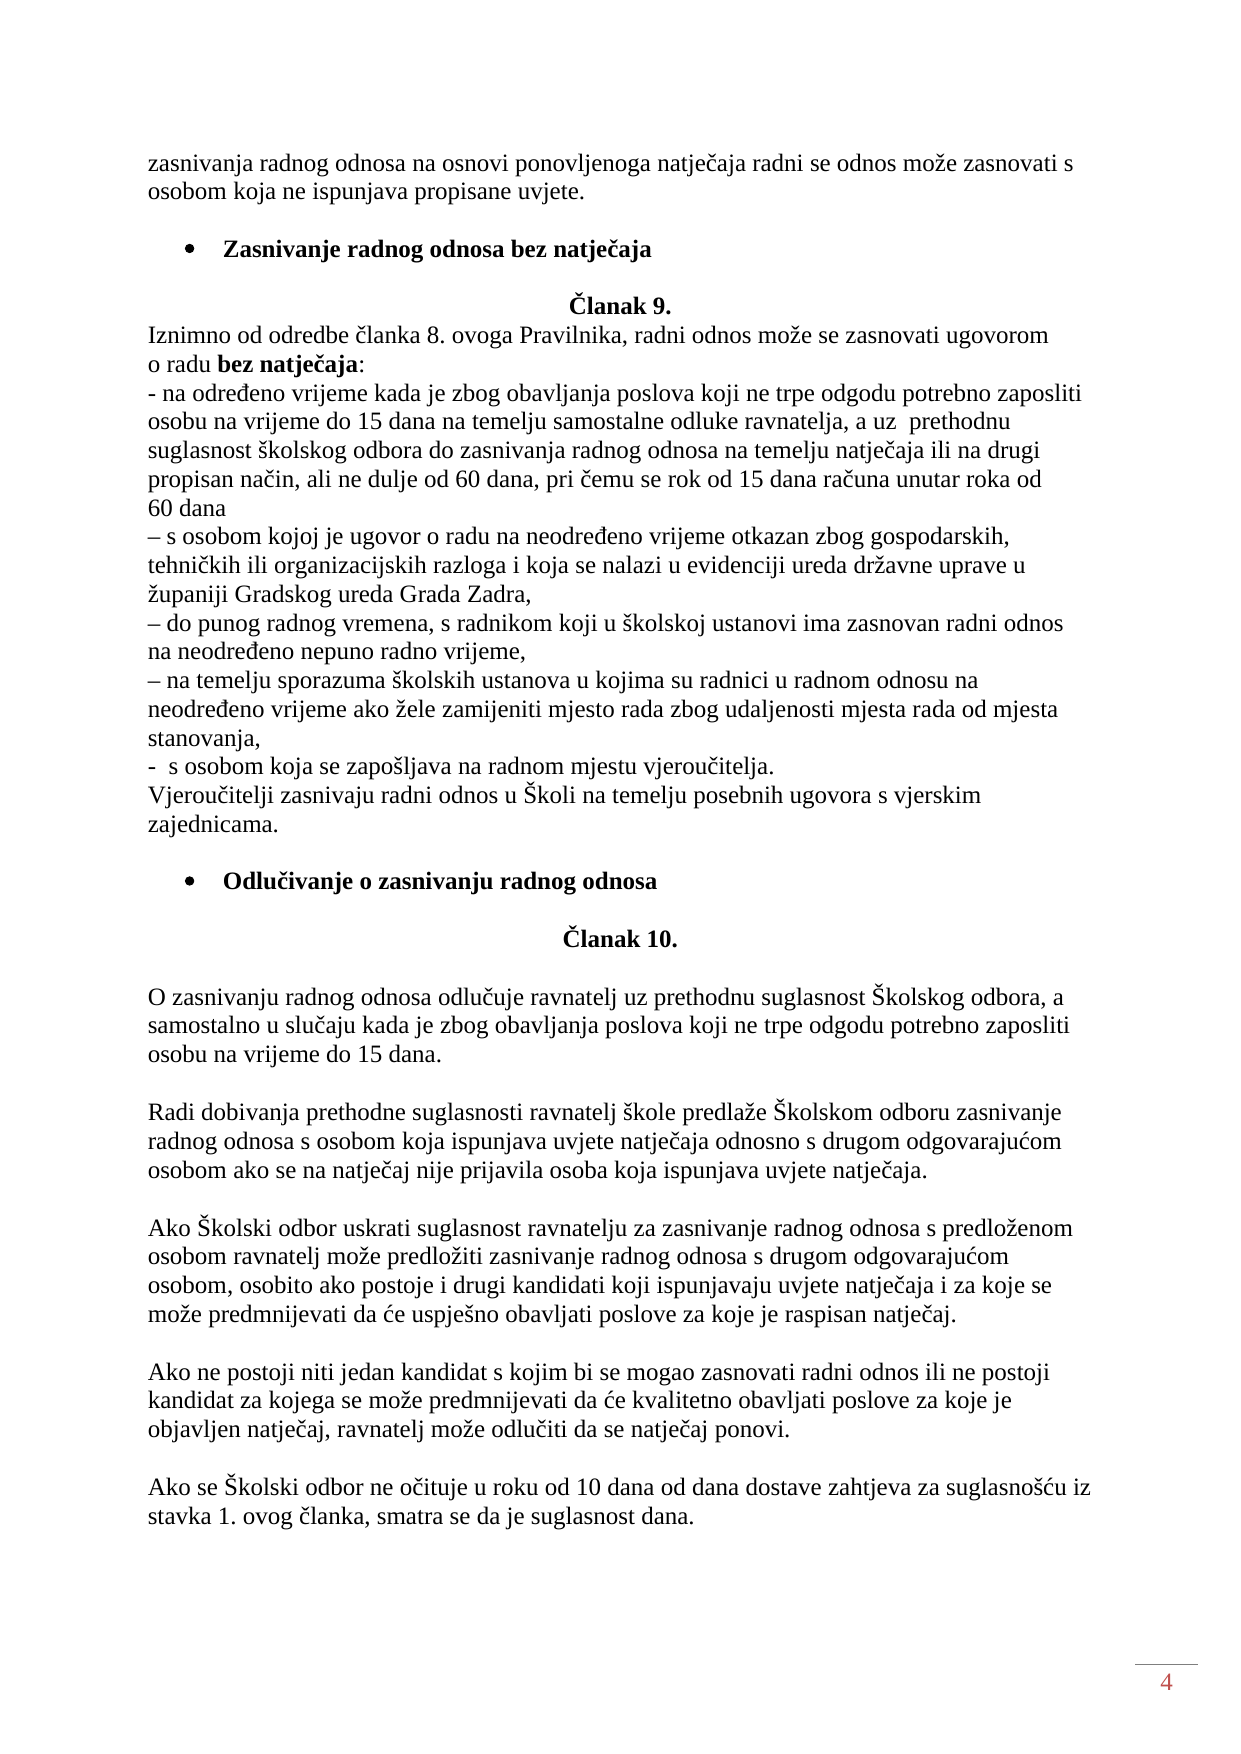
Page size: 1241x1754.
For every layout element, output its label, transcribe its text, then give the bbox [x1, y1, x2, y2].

text Iznimno od odredbe članka 8. ovoga Pravilnika, radni odnos može se zasnovati ugovorom [148, 320, 1093, 349]
text - s osobom koja se zapošljava na radnom mjestu vjeroučitelja. [148, 751, 1093, 780]
text Ako Školski odbor uskrati suglasnost ravnatelju za zasnivanje radnog odnosa s predloženom osobom ravnatelj može predložiti zasnivanje radnog odnosa s drugom odgovarajućom osobom, osobito ako postoje i drugi kandidati koji ispunjavaju uvjete natječaja i za koje se može predmnijevati da će uspješno obavljati poslove za koje je raspisan natječaj. [148, 1213, 1093, 1328]
list Odlučivanje o zasnivanju radnog odnosa [185, 866, 1093, 895]
text Ako ne postoji niti jedan kandidat s kojim bi se mogao zasnovati radni odnos ili ne postoji kandidat za kojega se može predmnijevati da će kvalitetno obavljati poslove za koje je objavljen natječaj, ravnatelj može odlučiti da se natječaj ponovi. [148, 1357, 1093, 1443]
text Radi dobivanja prethodne suglasnosti ravnatelj škole predlaže Školskom odboru zasnivanje radnog odnosa s osobom koja ispunjava uvjete natječaja odnosno s drugom odgovarajućom osobom ako se na natječaj nije prijavila osoba koja ispunjava uvjete natječaja. [148, 1097, 1093, 1183]
list Zasnivanje radnog odnosa bez natječaja [185, 234, 1093, 263]
text Članak 10. [148, 924, 1093, 953]
text - na određeno vrijeme kada je zbog obavljanja poslova koji ne trpe odgodu potrebno zaposliti osobu na vrijeme do 15 dana na temelju samostalne odluke ravnatelja, a uz prethodnu suglasnost školskog odbora do zasnivanja radnog odnosa na temelju natječaja ili na drugi propisan način, ali ne dulje od 60 dana, pri čemu se rok od 15 dana računa unutar roka od [148, 378, 1093, 493]
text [148, 148, 1093, 205]
text Vjeroučitelji zasnivaju radni odnos u Školi na temelju posebnih ugovora s vjerskim zajednicama. [148, 780, 1093, 838]
text 60 dana – s osobom kojoj je ugovor o radu na neodređeno vrijeme otkazan zbog gospodarskih, tehničkih ili organizacijskih razloga i koja se nalazi u evidenciji ureda državne uprave u županiji Gradskog ureda Grada Zadra, – do punog radnog vremena, s radnikom koji u školskoj ustanovi ima zasnovan radni odnos na neodređeno nepuno radno vrijeme, – na temelju sporazuma školskih ustanova u kojima su radnici u radnom odnosu na neodređeno vrijeme ako žele zamijeniti mjesto rada zbog udaljenosti mjesta rada od mjesta stanovanja, [148, 493, 1093, 751]
text o radu bez natječaja: [148, 349, 1093, 378]
text Ako se Školski odbor ne očituje u roku od 10 dana od dana dostave zahtjeva za suglasnošću iz stavka 1. ovog članka, smatra se da je suglasnost dana. [148, 1472, 1093, 1558]
text O zasnivanju radnog odnosa odlučuje ravnatelj uz prethodnu suglasnost Školskog odbora, a samostalno u slučaju kada je zbog obavljanja poslova koji ne trpe odgodu potrebno zaposliti osobu na vrijeme do 15 dana. [148, 982, 1093, 1068]
text Članak 9. [148, 263, 1093, 320]
